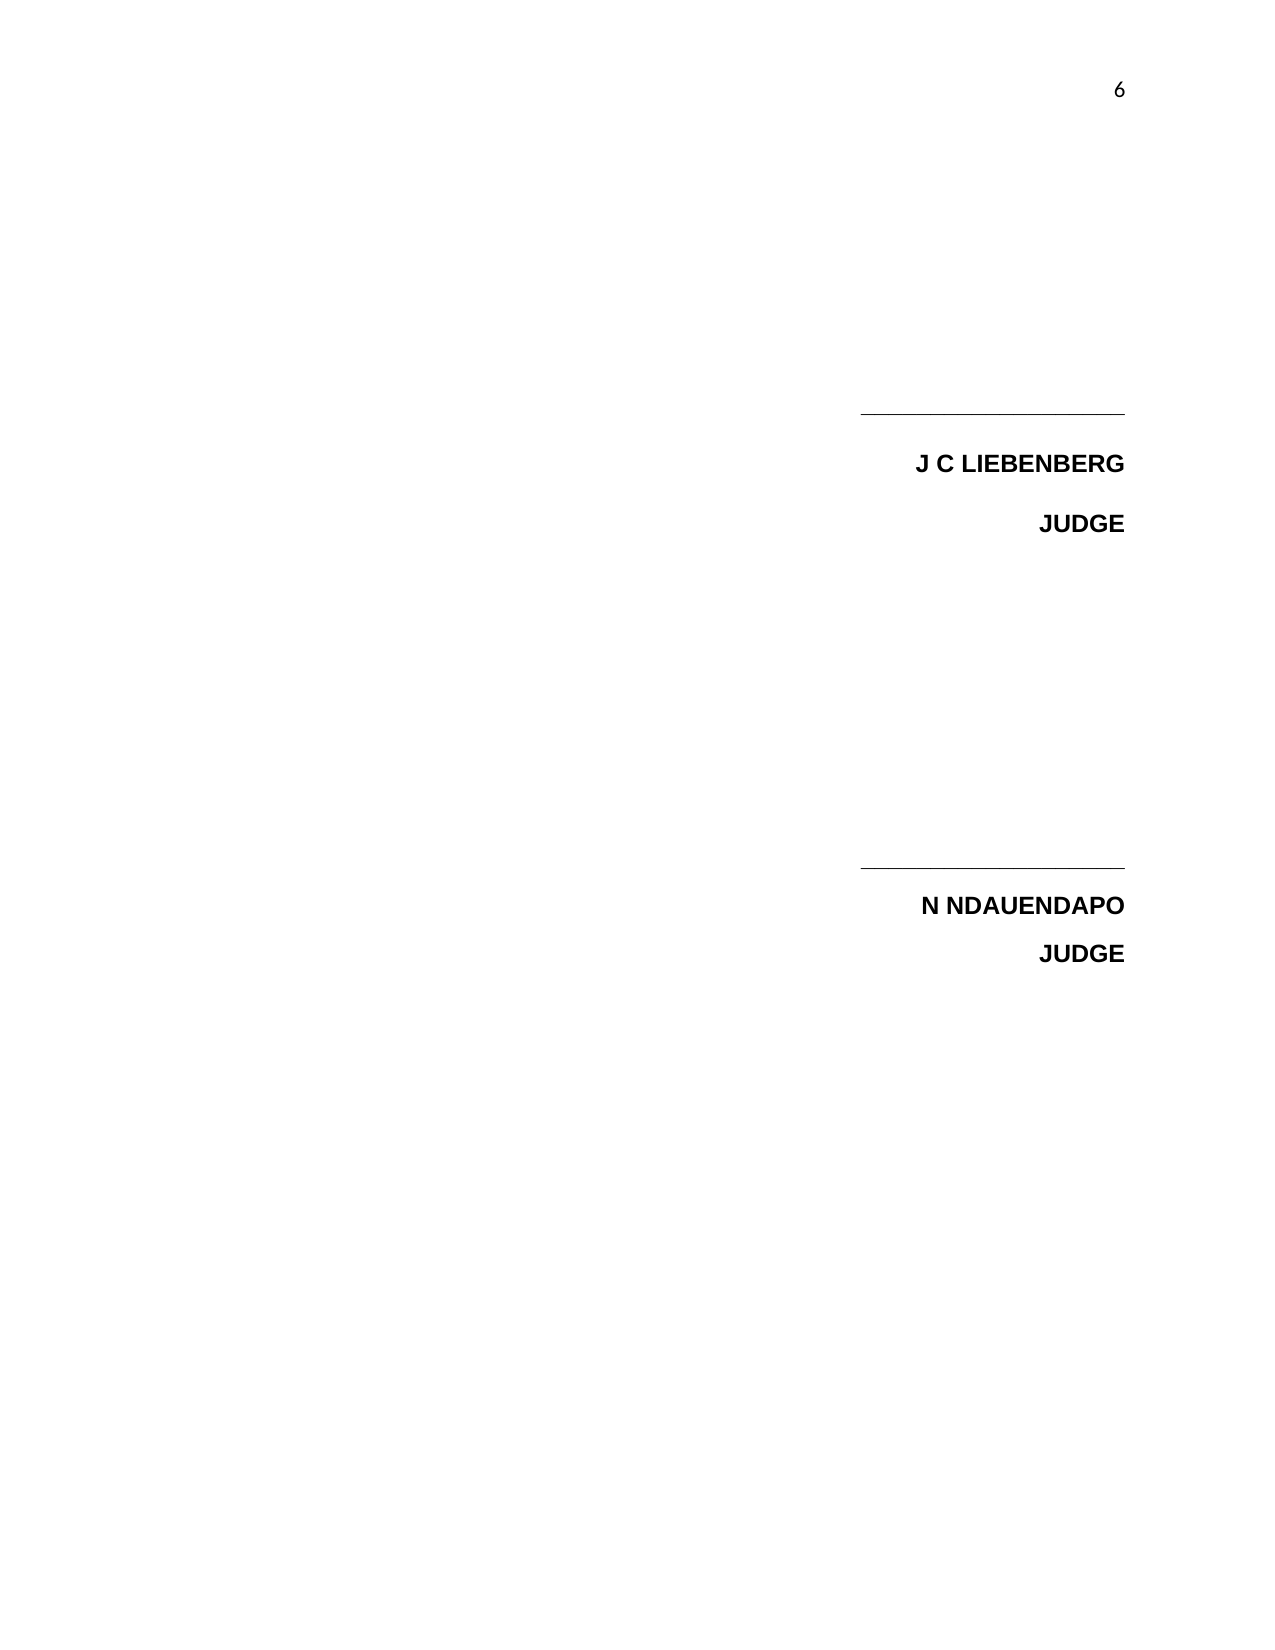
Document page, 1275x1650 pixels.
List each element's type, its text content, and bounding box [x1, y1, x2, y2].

text JUDGE [150, 939, 1125, 967]
text J C LIEBENBERG [150, 449, 1125, 478]
text JUDGE [150, 509, 1125, 537]
text ___________________ [150, 843, 1125, 872]
text N NDAUENDAPO [150, 891, 1125, 920]
text ___________________ [150, 389, 1125, 418]
